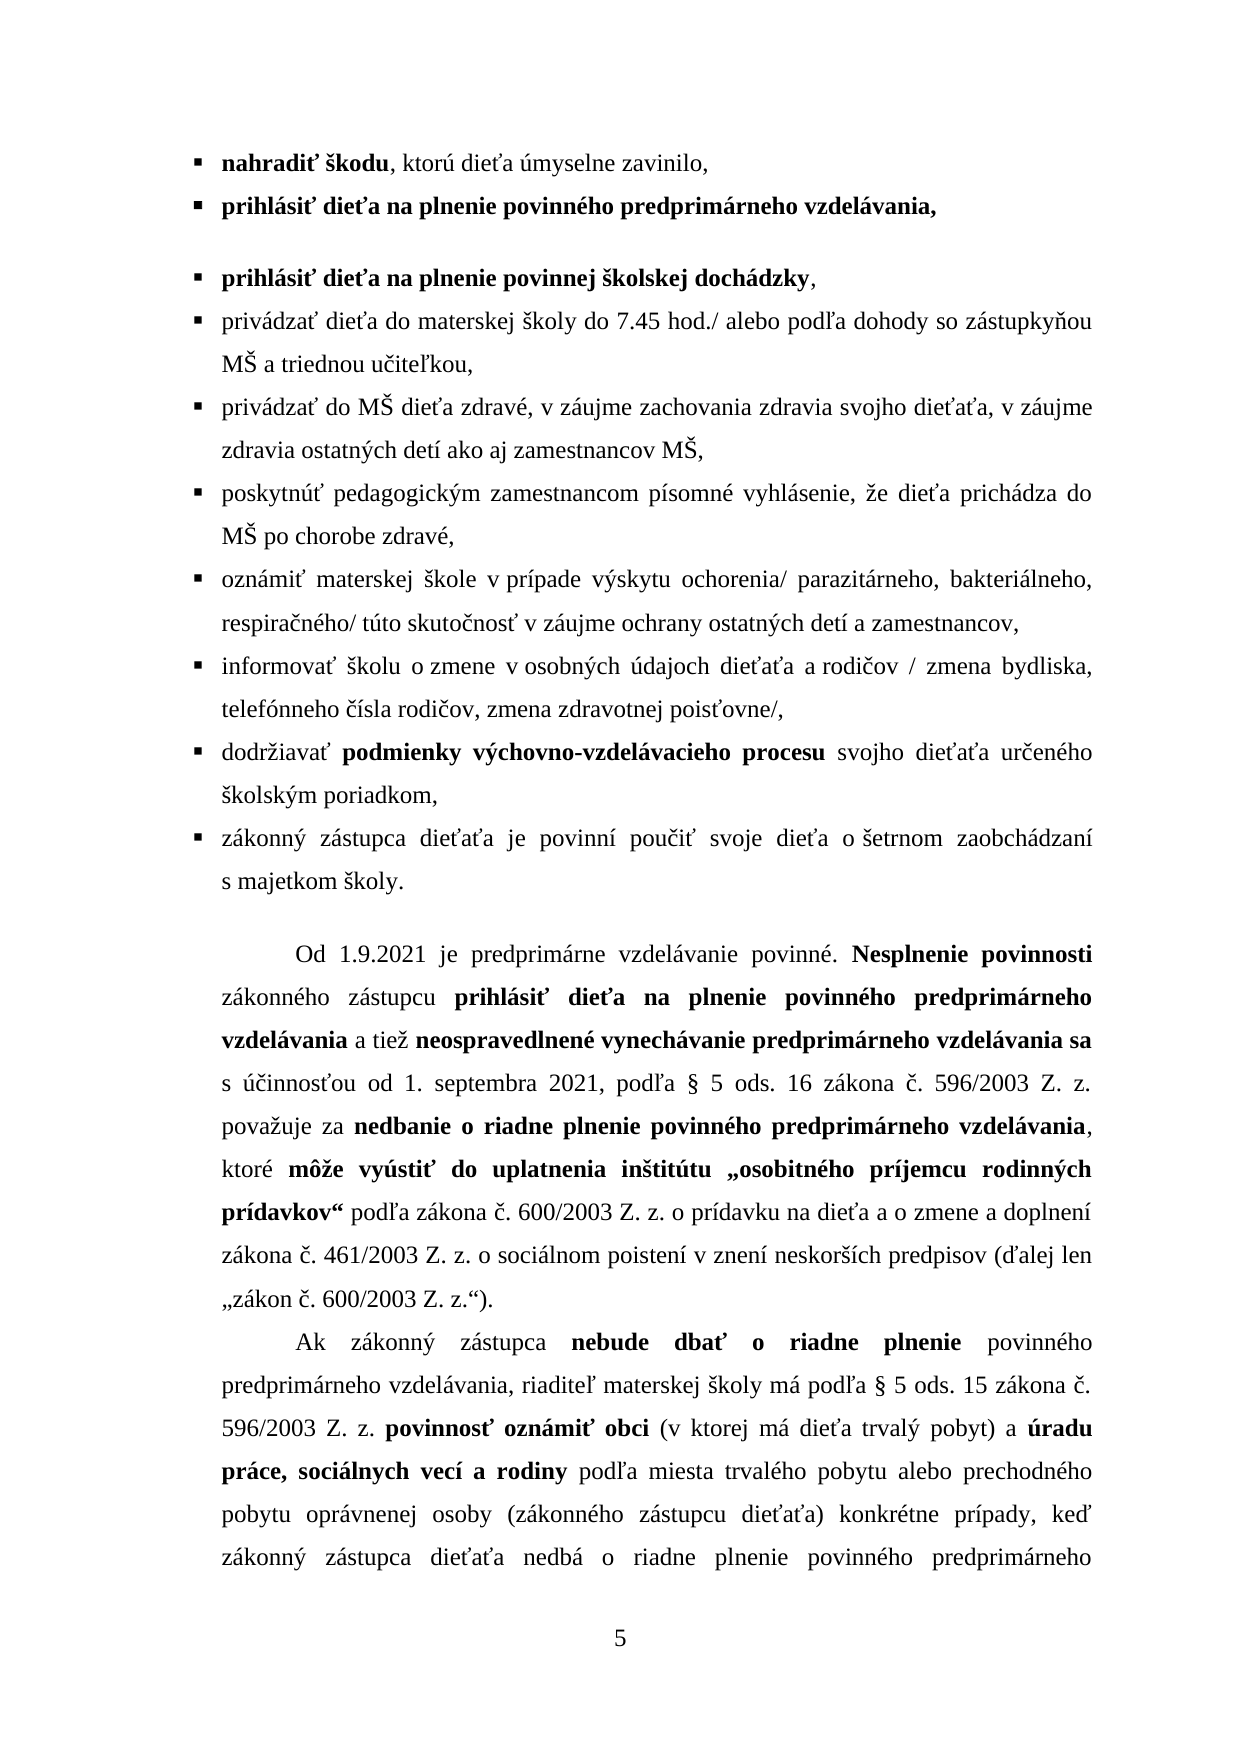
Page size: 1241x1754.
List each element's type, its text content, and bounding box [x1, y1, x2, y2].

list privádzať dieťa do materskej školy do 7.45 hod./ alebo podľa dohody so zástupkyňou MŠ a triednou učiteľkou, [192, 521, 1093, 593]
list informovať školu o zmene v osobných údajoch dieťaťa a rodičov / zmena bydliska, telefónneho čísla rodičov, zmena zdravotnej poisťovne/, [192, 866, 1093, 938]
list poskytnúť pedagogickým zamestnancom písomné vyhlásenie, že dieťa prichádza do MŠ po chorobe zdravé, [192, 694, 1093, 766]
list zákonný zástupca dieťaťa je povinní poučiť svoje dieťa o šetrnom zaobchádzaní s majetkom školy. [192, 1039, 1093, 1111]
list privádzať do MŠ dieťa zdravé, v záujme zachovania zdravia svojho dieťaťa, v záujme zdravia ostatných detí ako aj zamestnancov MŠ, [192, 608, 1093, 679]
text Od 1.9.2021 je predprimárne vzdelávanie povinné. Nesplnenie povinnosti zákonného zástupcu prihlásiť dieťa na plnenie povinného predprimárneho vzdelávania a tiež neospravedlnené vynechávanie predprimárneho vzdelávania sa s účinnosťou od 1. septembra 2021, podľa § 5 ods. 16 zákona č. 596/2003 Z. z. považuje za nedbanie o riadne plnenie povinného predprimárneho vzdelávania, ktoré môže vyústiť do uplatnenia inštitútu „osobitného príjemcu rodinných prídavkov“ podľa zákona č. 600/2003 Z. z. o prídavku na dieťa a o zmene a doplnení zákona č. 461/2003 Z. z. o sociálnom poistení v znení neskorších predpisov (ďalej len „zákon č. 600/2003 Z. z.“). [221, 1154, 1093, 1528]
list dodržiavať podmienky výchovno-vzdelávacieho procesu svojho dieťaťa určeného školským poriadkom, [192, 953, 1093, 1024]
list dbať na sociálne a kultúrne zázemie dieťaťa a rešpektovať jeho špeciálne výchovno-vzdelávacie potreby, [192, 148, 1093, 219]
list prihlásiť dieťa na plnenie povinného predprimárneho vzdelávania, [192, 406, 1093, 435]
list informovať školu o zmene zdravotnej spôsobilosti jeho dieťaťa, jeho zdravotných problémoch alebo iných závažných skutočnostiach, ktoré by mohli mať vplyv na priebeh výchovy a vzdelávania, [192, 234, 1093, 349]
list nahradiť škodu, ktorú dieťa úmyselne zavinilo, [192, 363, 1093, 392]
list oznámiť materskej škole v prípade výskytu ochorenia/ parazitárneho, bakteriálneho, respiračného/ túto skutočnosť v záujme ochrany ostatných detí a zamestnancov, [192, 780, 1093, 852]
list prihlásiť dieťa na plnenie povinnej školskej dochádzky, [192, 478, 1093, 507]
